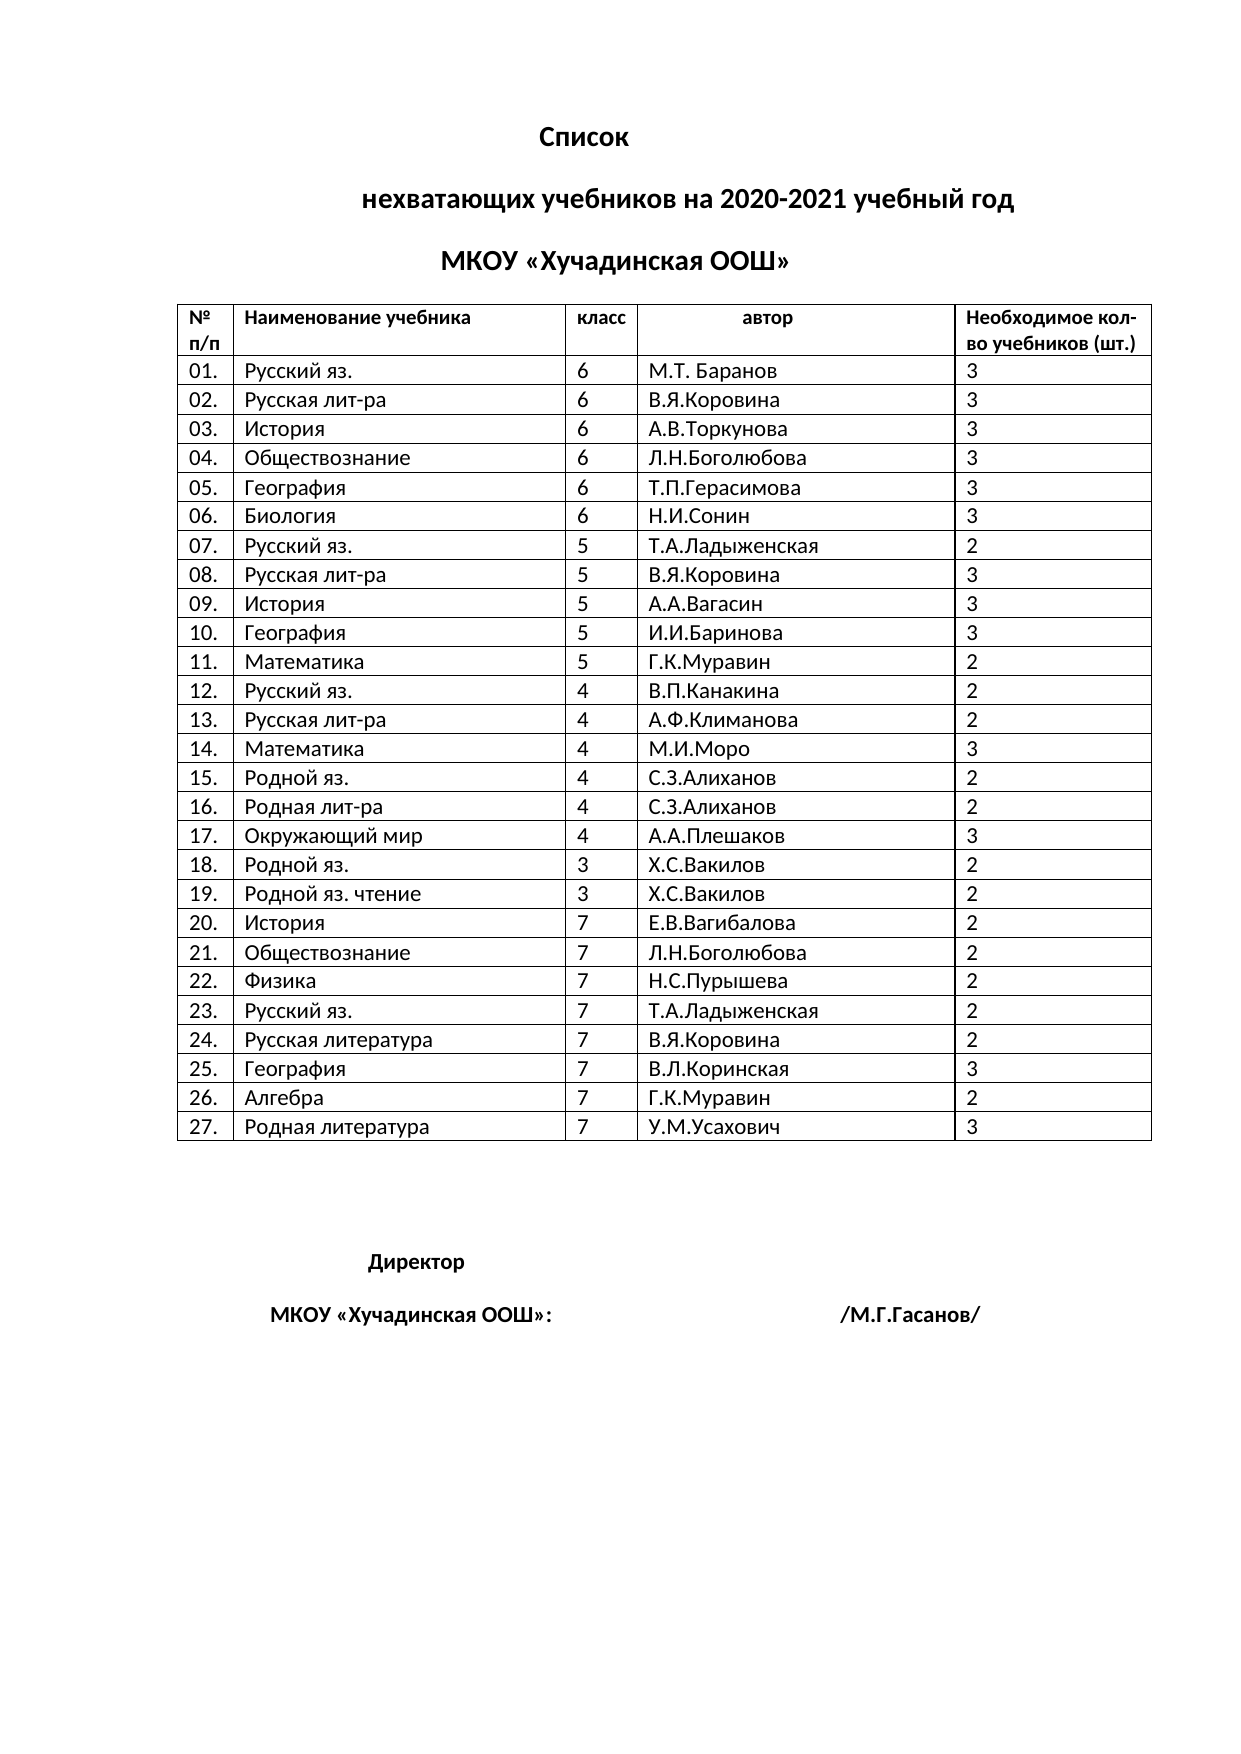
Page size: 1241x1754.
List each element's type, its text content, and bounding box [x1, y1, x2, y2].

table_cell 6 [566, 502, 637, 530]
table_cell Русская литература [234, 1025, 565, 1053]
table_cell Родной яз. [234, 850, 565, 878]
table_cell С.З.Алиханов [638, 792, 954, 820]
table_cell 09. [178, 589, 233, 617]
table_cell А.А.Плешаков [638, 821, 954, 849]
table_cell 7 [566, 996, 637, 1024]
table_cell 3 [956, 734, 1151, 762]
table_cell Алгебра [234, 1083, 565, 1111]
table_cell Г.К.Муравин [638, 1083, 954, 1111]
table_cell Н.С.Пурышева [638, 967, 954, 995]
table_cell 7 [566, 938, 637, 966]
table_cell Родная лит-ра [234, 792, 565, 820]
table_cell 4 [566, 705, 637, 733]
table_cell 21. [178, 938, 233, 966]
table_cell В.Я.Коровина [638, 1025, 954, 1053]
table_cell 7 [566, 1112, 637, 1140]
table_cell 3 [956, 589, 1151, 617]
table_cell Родной яз. [234, 763, 565, 791]
table_cell Л.Н.Боголюбова [638, 938, 954, 966]
table_cell Биология [234, 502, 565, 530]
table_cell 2 [956, 676, 1151, 704]
table_cell 7 [566, 967, 637, 995]
table_cell География [234, 473, 565, 501]
table_cell 2 [956, 1083, 1151, 1111]
table_cell 2 [956, 880, 1151, 907]
table_cell Т.П.Герасимова [638, 473, 954, 501]
table_cell 3 [956, 415, 1151, 442]
table_cell 01. [178, 356, 233, 384]
table_cell 2 [956, 1025, 1151, 1053]
table_cell 2 [956, 531, 1151, 559]
table_cell 6 [566, 415, 637, 442]
text Список [177, 118, 1152, 154]
table_cell 3 [956, 618, 1151, 646]
table_cell 3 [956, 1112, 1151, 1140]
table_cell 3 [956, 385, 1151, 413]
table_cell 3 [956, 473, 1151, 501]
table_cell 6 [566, 444, 637, 472]
text МКОУ «Хучадинская ООШ» [177, 242, 1152, 277]
table_cell Русская лит-ра [234, 705, 565, 733]
table_cell Х.С.Вакилов [638, 880, 954, 907]
table_cell Е.В.Вагибалова [638, 909, 954, 937]
table_cell У.М.Усахович [638, 1112, 954, 1140]
table_header № п/п [178, 305, 233, 355]
table_cell 27. [178, 1112, 233, 1140]
table_cell 04. [178, 444, 233, 472]
table_cell 5 [566, 647, 637, 675]
table_cell 26. [178, 1083, 233, 1111]
table_cell 5 [566, 560, 637, 588]
table_cell Л.Н.Боголюбова [638, 444, 954, 472]
table_cell Обществознание [234, 444, 565, 472]
table_header автор [638, 305, 954, 355]
table_cell 06. [178, 502, 233, 530]
table_cell 6 [566, 385, 637, 413]
table_cell 2 [956, 967, 1151, 995]
table_cell 17. [178, 821, 233, 849]
table_cell 23. [178, 996, 233, 1024]
table_cell Русская лит-ра [234, 385, 565, 413]
table_cell 07. [178, 531, 233, 559]
table_cell С.З.Алиханов [638, 763, 954, 791]
table_cell 3 [956, 1054, 1151, 1082]
table_cell А.А.Вагасин [638, 589, 954, 617]
table_cell Г.К.Муравин [638, 647, 954, 675]
table_cell Русский яз. [234, 531, 565, 559]
table_cell 22. [178, 967, 233, 995]
table_cell 20. [178, 909, 233, 937]
table_cell 6 [566, 356, 637, 384]
table_cell 4 [566, 821, 637, 849]
table_cell 2 [956, 938, 1151, 966]
table_cell А.В.Торкунова [638, 415, 954, 442]
table_cell 2 [956, 996, 1151, 1024]
table_cell 2 [956, 647, 1151, 675]
table_cell Н.И.Сонин [638, 502, 954, 530]
table_cell 3 [956, 356, 1151, 384]
table_cell География [234, 1054, 565, 1082]
table_cell История [234, 589, 565, 617]
table_cell География [234, 618, 565, 646]
table_cell 08. [178, 560, 233, 588]
table_cell 05. [178, 473, 233, 501]
table_cell 7 [566, 1083, 637, 1111]
table_cell 13. [178, 705, 233, 733]
table_cell 3 [566, 880, 637, 907]
table_cell 7 [566, 909, 637, 937]
table_cell 4 [566, 734, 637, 762]
table_cell В.Я.Коровина [638, 560, 954, 588]
table_cell Математика [234, 734, 565, 762]
table_cell 4 [566, 763, 637, 791]
table_cell 12. [178, 676, 233, 704]
table_cell 4 [566, 676, 637, 704]
table_cell 18. [178, 850, 233, 878]
table_cell 14. [178, 734, 233, 762]
table_cell В.Я.Коровина [638, 385, 954, 413]
table_cell Окружающий мир [234, 821, 565, 849]
table_cell Русский яз. [234, 676, 565, 704]
table_cell Русский яз. [234, 356, 565, 384]
table_header класс [566, 305, 637, 355]
table_cell 03. [178, 415, 233, 442]
table_cell Математика [234, 647, 565, 675]
table_cell 3 [956, 502, 1151, 530]
table_cell 24. [178, 1025, 233, 1053]
text нехватающих учебников на 2020-2021 учебный год [177, 180, 1152, 216]
table_cell Т.А.Ладыженская [638, 996, 954, 1024]
table_cell Т.А.Ладыженская [638, 531, 954, 559]
table_cell 19. [178, 880, 233, 907]
table_cell Русская лит-ра [234, 560, 565, 588]
table_header Необходимое кол-во учебников (шт.) [956, 305, 1151, 355]
table_cell 3 [956, 560, 1151, 588]
table_cell 7 [566, 1025, 637, 1053]
table_cell 16. [178, 792, 233, 820]
text Директор [177, 1247, 1152, 1275]
table_cell 11. [178, 647, 233, 675]
table_cell История [234, 415, 565, 442]
table_cell 2 [956, 763, 1151, 791]
table_cell 2 [956, 909, 1151, 937]
table_cell 10. [178, 618, 233, 646]
table_cell 2 [956, 792, 1151, 820]
table_cell 2 [956, 850, 1151, 878]
table_cell М.И.Моро [638, 734, 954, 762]
table_cell 7 [566, 1054, 637, 1082]
table_cell 3 [566, 850, 637, 878]
table_cell 4 [566, 792, 637, 820]
table_cell 3 [956, 444, 1151, 472]
text МКОУ «Хучадинская ООШ»: /М.Г.Гасанов/ [177, 1300, 1152, 1328]
table_cell Физика [234, 967, 565, 995]
table_cell 5 [566, 589, 637, 617]
table_cell История [234, 909, 565, 937]
table_cell Обществознание [234, 938, 565, 966]
table_cell 25. [178, 1054, 233, 1082]
table_cell А.Ф.Климанова [638, 705, 954, 733]
table_cell Родной яз. чтение [234, 880, 565, 907]
table_cell 02. [178, 385, 233, 413]
table_cell И.И.Баринова [638, 618, 954, 646]
table_cell Х.С.Вакилов [638, 850, 954, 878]
table_cell 5 [566, 618, 637, 646]
table_cell 6 [566, 473, 637, 501]
table_cell 15. [178, 763, 233, 791]
table_cell В.П.Канакина [638, 676, 954, 704]
table_cell Русский яз. [234, 996, 565, 1024]
table_cell 2 [956, 705, 1151, 733]
table_header Наименование учебника [234, 305, 565, 355]
table_cell М.Т. Баранов [638, 356, 954, 384]
table_cell 5 [566, 531, 637, 559]
table_cell Родная литература [234, 1112, 565, 1140]
table_cell 3 [956, 821, 1151, 849]
table_cell В.Л.Коринская [638, 1054, 954, 1082]
